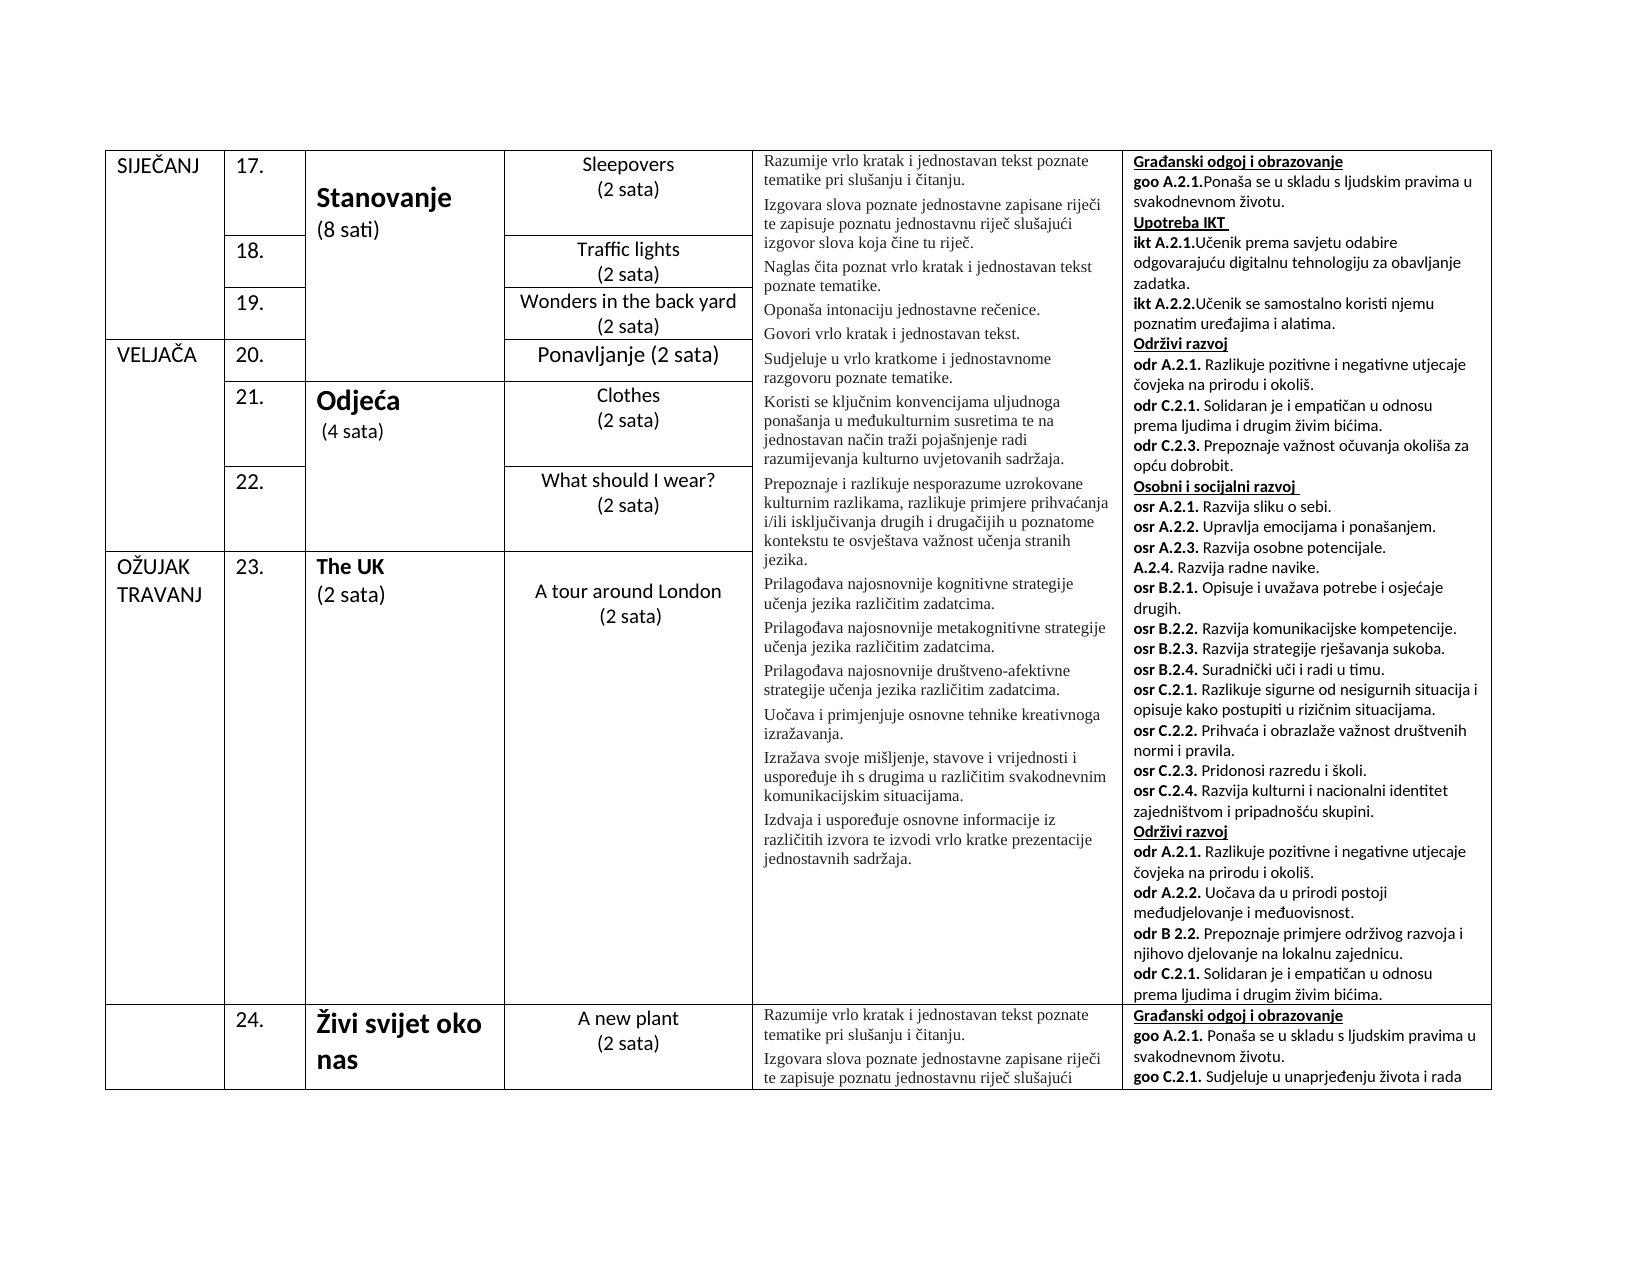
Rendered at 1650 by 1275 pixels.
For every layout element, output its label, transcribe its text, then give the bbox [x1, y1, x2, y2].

table_cell 20. [225, 340, 305, 381]
table_cell 21. [225, 382, 305, 466]
table_cell A tour around London (2 sata) [505, 552, 752, 1004]
table_cell Clothes (2 sata) [505, 382, 752, 466]
table_cell Ponavljanje (2 sata) [505, 340, 752, 381]
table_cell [1123, 1005, 1491, 1089]
table_cell 24. [225, 1005, 305, 1089]
table_cell Traffic lights (2 sata) [505, 236, 752, 287]
table_cell Stanovanje (8 sati) [306, 151, 504, 381]
table_cell VELJAČA [106, 340, 224, 551]
table_cell 18. [225, 236, 305, 287]
table_cell SIJEČANJ [106, 151, 224, 339]
table_cell [106, 1005, 224, 1089]
table_cell 22. [225, 467, 305, 551]
table_cell 19. [225, 288, 305, 339]
table_cell What should I wear? (2 sata) [505, 467, 752, 551]
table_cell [306, 1005, 504, 1089]
table_cell 17. [225, 151, 305, 235]
table_cell Građanski odgoj i obrazovanje goo A.2.1.Ponaša se u skladu s ljudskim pravima u svakodnevnom životu. Upotreba IKT ikt A.2.1.Učenik prema savjetu odabire odgovarajuću digitalnu tehnologiju za obavljanje zadatka. ikt A.2.2.Učenik se samostalno koristi njemu poznatim uređajima i alatima. Održivi razvoj odr A.2.1. Razlikuje pozitivne i negativne utjecaje čovjeka na prirodu i okoliš. odr C.2.1. Solidaran je i empatičan u odnosu prema ljudima i drugim živim bićima. odr C.2.3. Prepoznaje važnost očuvanja okoliša za opću dobrobit. Osobni i socijalni razvoj osr A.2.1. Razvija sliku o sebi. osr A.2.2. Upravlja emocijama i ponašanjem. osr A.2.3. Razvija osobne potencijale. A.2.4. Razvija radne navike. osr B.2.1. Opisuje i uvažava potrebe i osjećaje drugih. osr B.2.2. Razvija komunikacijske kompetencije. osr B.2.3. Razvija strategije rješavanja sukoba. osr B.2.4. Suradnički uči i radi u timu. osr C.2.1. Razlikuje sigurne od nesigurnih situacija i opisuje kako postupiti u rizičnim situacijama. osr C.2.2. Prihvaća i obrazlaže važnost društvenih normi i pravila. osr C.2.3. Pridonosi razredu i školi. osr C.2.4. Razvija kulturni i nacionalni identitet zajedništvom i pripadnošću skupini. Održivi razvoj odr A.2.1. Razlikuje pozitivne i negativne utjecaje čovjeka na prirodu i okoliš. odr A.2.2. Uočava da u prirodi postoji međudjelovanje i međuovisnost. odr B 2.2. Prepoznaje primjere održivog razvoja i njihovo djelovanje na lokalnu zajednicu. odr C.2.1. Solidaran je i empatičan u odnosu prema ljudima i drugim živim bićima. [1123, 151, 1491, 1004]
table_cell OŽUJAK TRAVANJ [106, 552, 224, 1004]
table_cell A new plant (2 sata) [505, 1005, 752, 1089]
table_cell 23. [225, 552, 305, 1004]
table_cell The UK (2 sata) [306, 552, 504, 1004]
table_cell Sleepovers (2 sata) [505, 151, 752, 235]
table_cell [753, 1005, 1122, 1089]
table_cell Wonders in the back yard (2 sata) [505, 288, 752, 339]
table_cell Razumije vrlo kratak i jednostavan tekst poznate tematike pri slušanju i čitanju. Izgovara slova poznate jednostavne zapisane riječi te zapisuje poznatu jednostavnu riječ slušajući izgovor slova koja čine tu riječ. Naglas čita poznat vrlo kratak i jednostavan tekst poznate tematike. Oponaša intonaciju jednostavne rečenice. Govori vrlo kratak i jednostavan tekst. Sudjeluje u vrlo kratkome i jednostavnome razgovoru poznate tematike. Koristi se ključnim konvencijama uljudnoga ponašanja u međukulturnim susretima te na jednostavan način traži pojašnjenje radi razumijevanja kulturno uvjetovanih sadržaja. Prepoznaje i razlikuje nesporazume uzrokovane kulturnim razlikama, razlikuje primjere prihvaćanja i/ili isključivanja drugih i drugačijih u poznatome kontekstu te osvještava važnost učenja stranih jezika. Prilagođava najosnovnije kognitivne strategije učenja jezika različitim zadatcima. Prilagođava najosnovnije metakognitivne strategije učenja jezika različitim zadatcima. Prilagođava najosnovnije društveno-afektivne strategije učenja jezika različitim zadatcima. Uočava i primjenjuje osnovne tehnike kreativnoga izražavanja. Izražava svoje mišljenje, stavove i vrijednosti i uspoređuje ih s drugima u različitim svakodnevnim komunikacijskim situacijama. Izdvaja i uspoređuje osnovne informacije iz različitih izvora te izvodi vrlo kratke prezentacije jednostavnih sadržaja. [753, 151, 1122, 1004]
table_cell Odjeća (4 sata) [306, 382, 504, 551]
